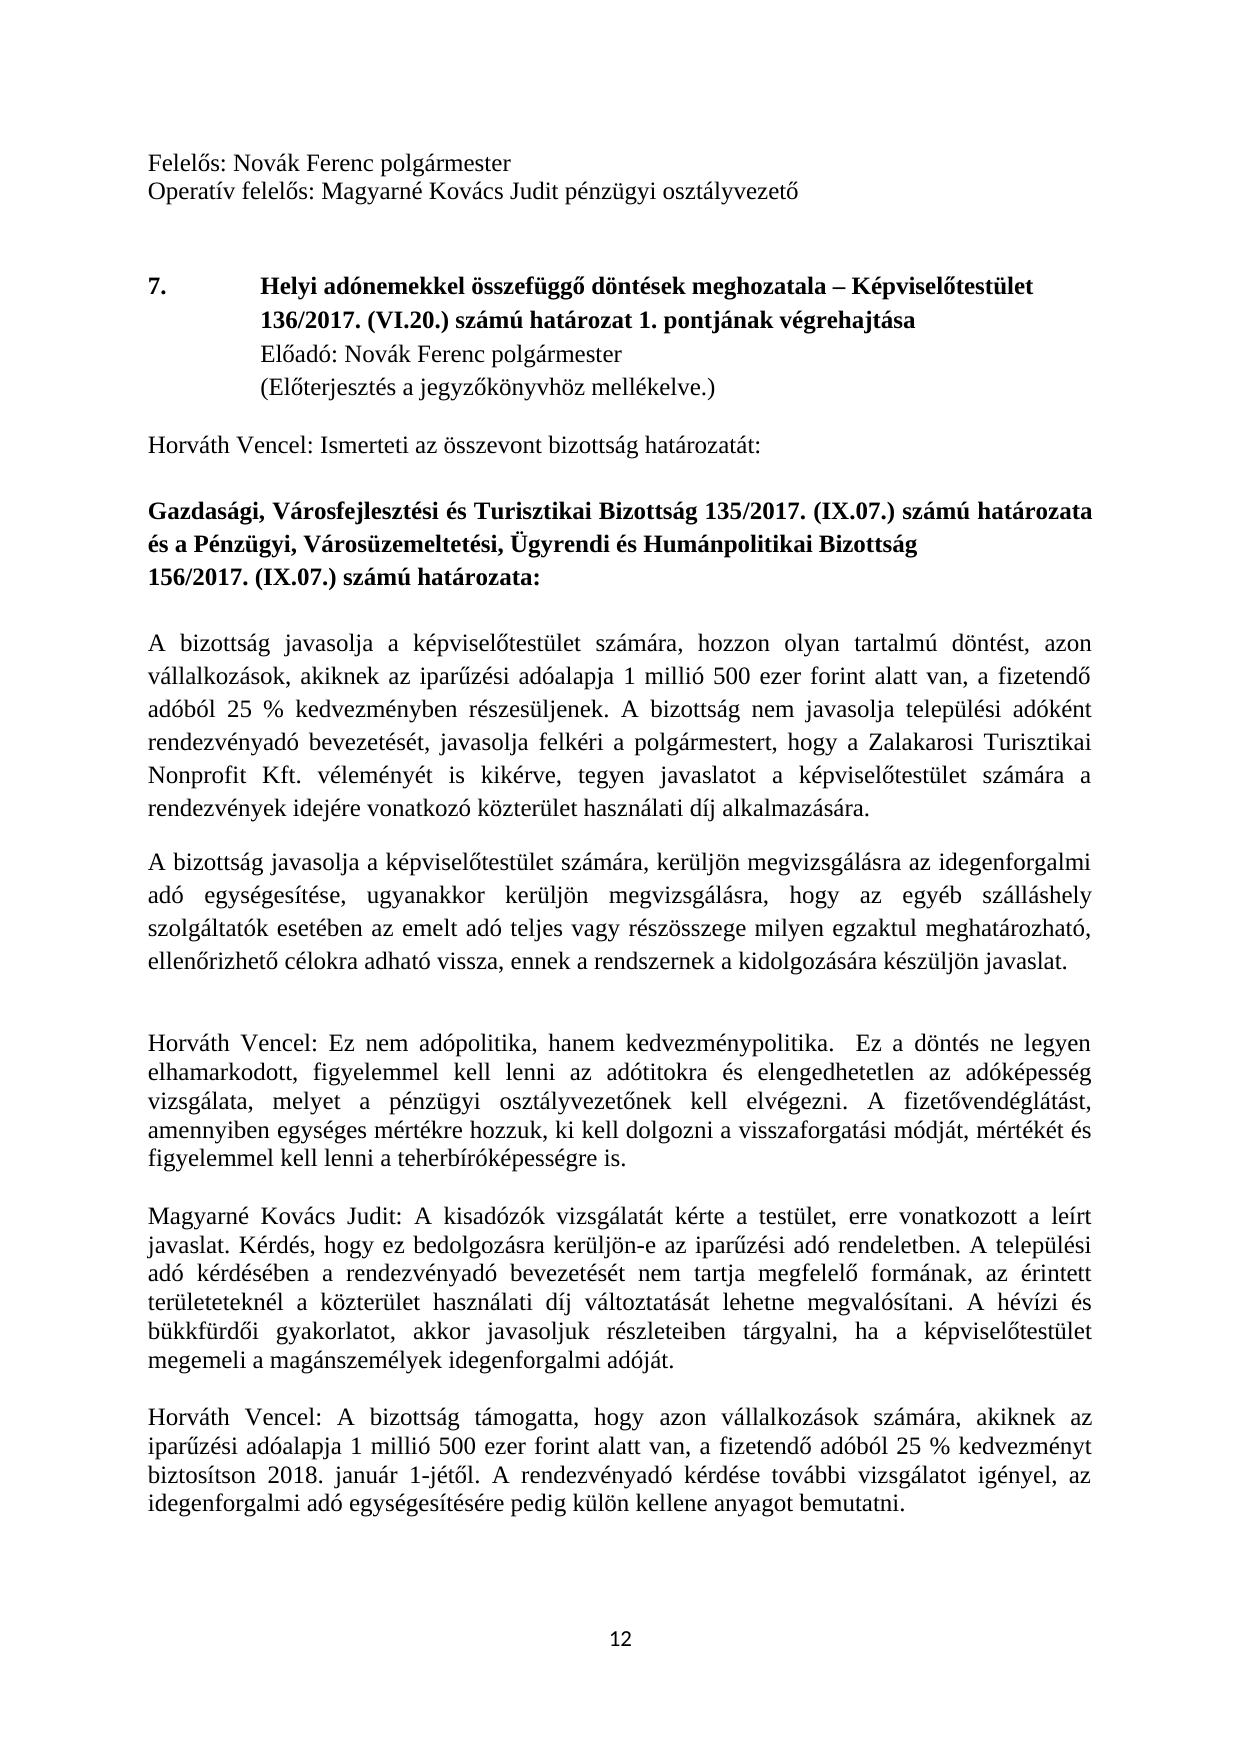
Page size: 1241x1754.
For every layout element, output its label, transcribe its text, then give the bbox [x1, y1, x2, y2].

list Magyarné Kovács Judit: A kisadózók vizsgálatát kérte a testület, erre vonatkozott a leírt javaslat. Kérdés, hogy ez bedolgozásra kerüljön-e az iparűzési adó rendeletben. A települési adó kérdésében a rendezvényadó bevezetését nem tartja megfelelő formának, az érintett területeteknél a közterület használati díj változtatását lehetne megvalósítani. A hévízi és bükkfürdői gyakorlatot, akkor javasoljuk részleteiben tárgyalni, ha a képviselőtestület megemeli a magánszemélyek idegenforgalmi adóját. [148, 1201, 1093, 1373]
text A bizottság javasolja a képviselőtestület számára, hozzon olyan tartalmú döntést, azon vállalkozások, akiknek az iparűzési adóalapja 1 millió 500 ezer forint alatt van, a fizetendő adóból 25 % kedvezményben részesüljenek. A bizottság nem javasolja települési adóként rendezvényadó bevezetését, javasolja felkéri a polgármestert, hogy a Zalakarosi Turisztikai Nonprofit Kft. véleményét is kikérve, tegyen javaslatot a képviselőtestület számára a rendezvények idejére vonatkozó közterület használati díj alkalmazására. [148, 628, 1093, 822]
text Gazdasági, Városfejlesztési és Turisztikai Bizottság 135/2017. (IX.07.) számú határozata és a Pénzügyi, Városüzemeltetési, Ügyrendi és Humánpolitikai Bizottság [148, 496, 1093, 557]
list (Előterjesztés a jegyzőkönyvhöz mellékelve.) [148, 372, 1093, 401]
text 156/2017. (IX.07.) számú határozata: [148, 562, 1093, 591]
text Horváth Vencel: Ismerteti az összevont bizottság határozatát: [148, 430, 1093, 458]
text 7. Helyi adónemekkel összefüggő döntések meghozatala – Képviselőtestület 136/2017. (VI.20.) számú határozat 1. pontjának végrehajtása Előadó: Novák Ferenc polgármester [148, 271, 1093, 368]
list Horváth Vencel: Ez nem adópolitika, hanem kedvezménypolitika. Ez a döntés ne legyen elhamarkodott, figyelemmel kell lenni az adótitokra és elengedhetetlen az adóképesség vizsgálata, melyet a pénzügyi osztályvezetőnek kell elvégezni. A fizetővendéglátást, amennyiben egységes mértékre hozzuk, ki kell dolgozni a visszaforgatási módját, mértékét és figyelemmel kell lenni a teherbíróképességre is. [148, 1028, 1093, 1172]
list Horváth Vencel: A bizottság támogatta, hogy azon vállalkozások számára, akiknek az iparűzési adóalapja 1 millió 500 ezer forint alatt van, a fizetendő adóból 25 % kedvezményt biztosítson 2018. január 1-jétől. A rendezvényadó kérdése további vizsgálatot igényel, az idegenforgalmi adó egységesítésére pedig külön kellene anyagot bemutatni. [148, 1402, 1093, 1517]
list Operatív felelős: Magyarné Kovács Judit pénzügyi osztályvezető [148, 176, 1093, 205]
text A bizottság javasolja a képviselőtestület számára, kerüljön megvizsgálásra az idegenforgalmi adó egységesítése, ugyanakkor kerüljön megvizsgálásra, hogy az egyéb szálláshely szolgáltatók esetében az emelt adó teljes vagy részösszege milyen egzaktul meghatározható, ellenőrizhető célokra adható vissza, ennek a rendszernek a kidolgozására készüljön javaslat. [148, 847, 1093, 974]
list Felelős: Novák Ferenc polgármester [148, 148, 1093, 176]
